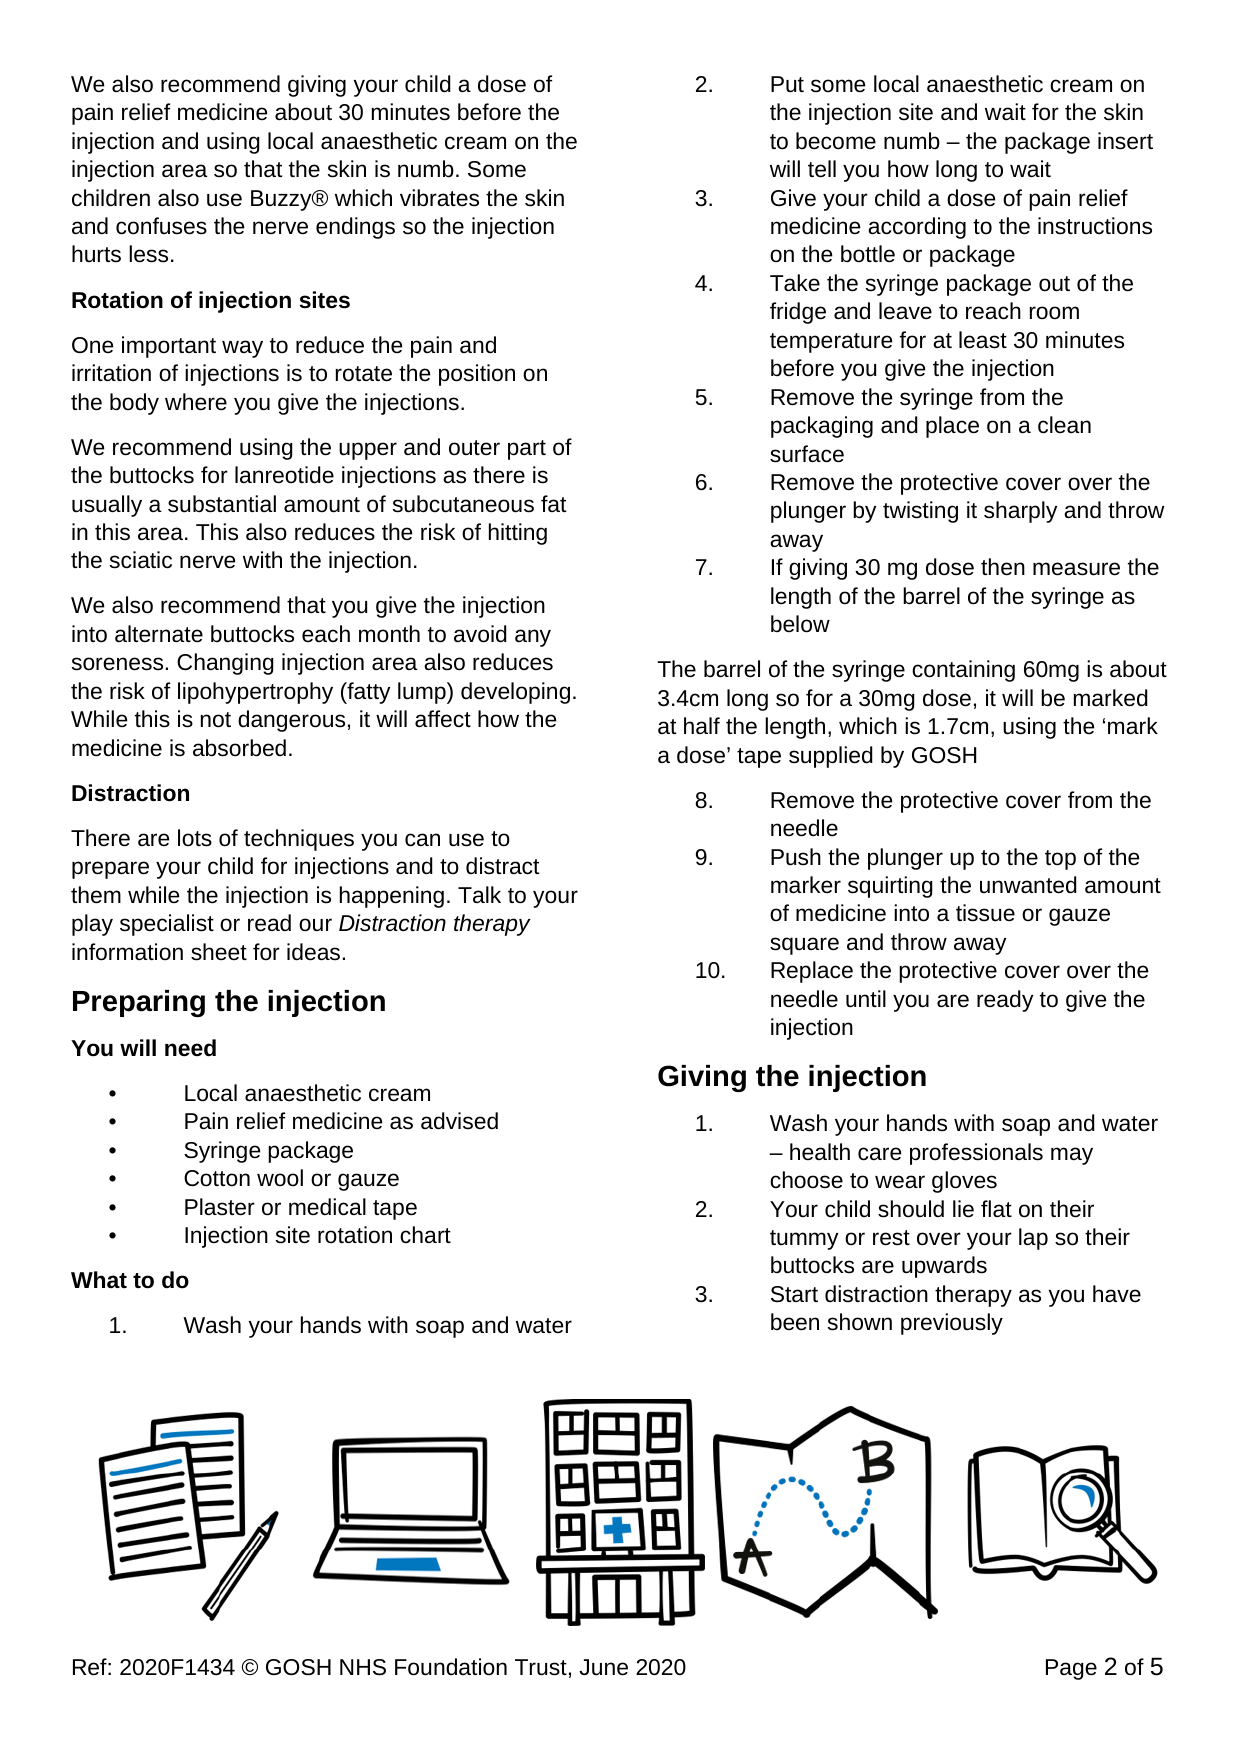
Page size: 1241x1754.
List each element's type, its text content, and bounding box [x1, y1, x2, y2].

list Injection site rotation chart [108, 1222, 583, 1248]
picture [70, 1399, 1170, 1626]
text We also recommend giving your child a dose of pain relief medicine about 30 minutes before the injection and using local anaesthetic cream on the injection area so that the skin is numb. Some children also use Buzzy® which vibrates the skin and confuses the nerve endings so the injection hurts less. [71, 71, 583, 268]
list Pain relief medicine as advised [108, 1108, 583, 1135]
list Give your child a dose of pain relief medicine according to the instructions on the bottle or package [694, 184, 1169, 268]
list Push the plunger up to the top of the marker squirting the unwanted amount of medicine into a tissue or gauze square and throw away [694, 843, 1169, 955]
list Cotton wool or gauze [108, 1165, 583, 1192]
list Remove the protective cover over the plunger by twisting it sharply and throw away [694, 469, 1169, 552]
list Start distraction therapy as you have been shown previously [694, 1281, 1169, 1336]
text You will need [71, 1035, 583, 1061]
subtitle Preparing the injection [71, 984, 583, 1017]
text The barrel of the syringe containing 60mg is about 3.4cm long so for a 30mg dose, it will be marked at half the length, which is 1.7cm, using the ‘mark a dose’ tape supplied by GOSH [657, 656, 1169, 768]
text Distraction [71, 780, 583, 806]
list Plaster or medical tape [108, 1194, 583, 1220]
list Your child should lie flat on their tummy or rest over your lap so their buttocks are upwards [694, 1196, 1169, 1279]
text We recommend using the upper and outer part of the buttocks for lanreotide injections as there is usually a substantial amount of subcutaneous fat in this area. This also reduces the risk of hitting the sciatic nerve with the injection. [71, 434, 583, 574]
text There are lots of techniques you can use to prepare your child for injections and to distract them while the injection is happening. Talk to your play specialist or read our Distraction therapy information sheet for ideas. [71, 825, 583, 965]
list Local anaesthetic cream [108, 1080, 583, 1106]
list Take the syringe package out of the fridge and leave to reach room temperature for at least 30 minutes before you give the injection [694, 270, 1169, 382]
list Put some local anaesthetic cream on the injection site and wait for the skin to become numb – the package insert will tell you how long to wait [694, 71, 1169, 182]
list Remove the syringe from the packaging and place on a clean surface [694, 384, 1169, 467]
subtitle Giving the injection [657, 1059, 1169, 1093]
text We also recommend that you give the injection into alternate buttocks each month to avoid any soreness. Changing injection area also reduces the risk of lipohypertrophy (fatty lump) developing. While this is not dangerous, it will affect how the medicine is absorbed. [71, 592, 583, 761]
list If giving 30 mg dose then measure the length of the barrel of the syringe as below [694, 554, 1169, 637]
text What to do [71, 1267, 583, 1293]
text Rotation of injection sites [71, 287, 583, 313]
list Syringe package [108, 1137, 583, 1163]
list Remove the protective cover from the needle [694, 787, 1169, 841]
text One important way to reduce the pain and irritation of injections is to rotate the position on the body where you give the injections. [71, 332, 583, 415]
list Wash your hands with soap and water [108, 1312, 583, 1339]
list Wash your hands with soap and water – health care professionals may choose to wear gloves [694, 1110, 1169, 1193]
list Replace the protective cover over the needle until you are ready to give the injection [694, 957, 1169, 1041]
